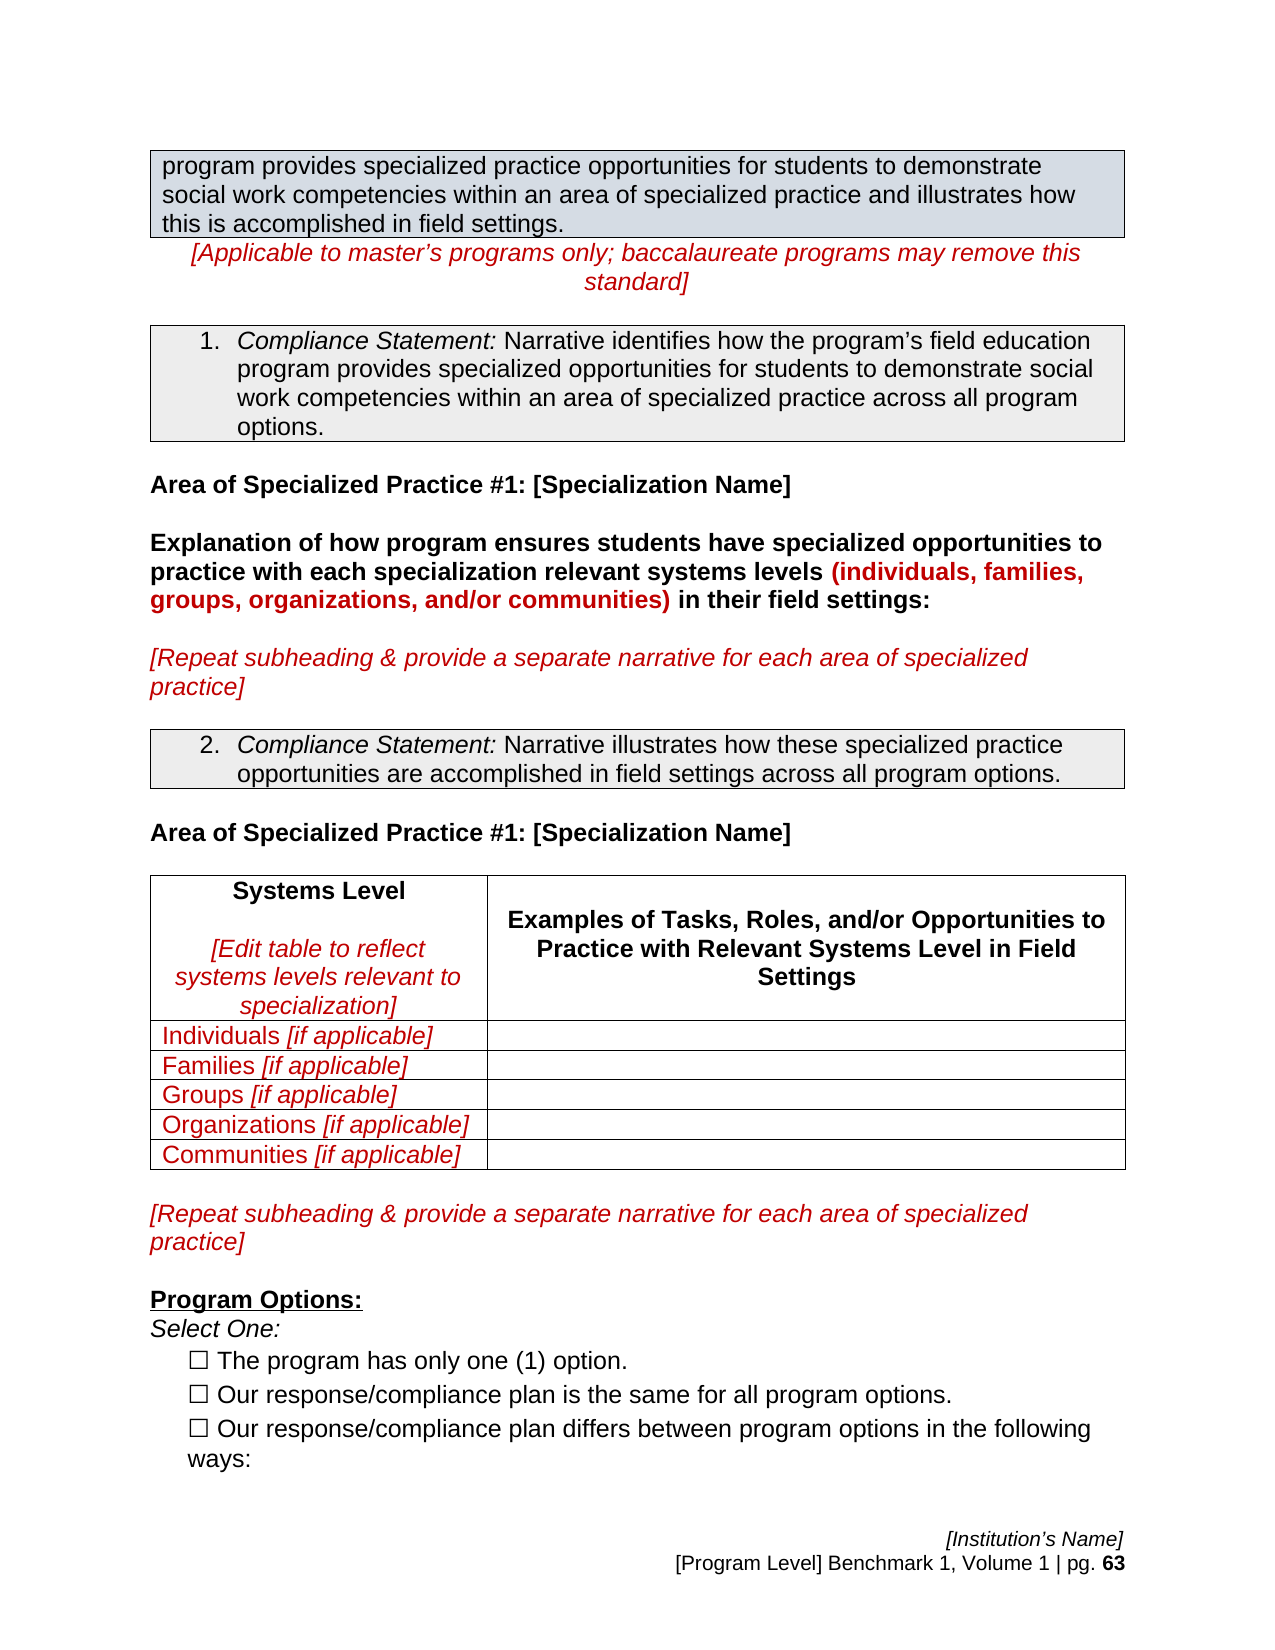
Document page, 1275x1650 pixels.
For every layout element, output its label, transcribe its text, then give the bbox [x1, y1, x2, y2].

text [Applicable to master’s programs only; baccalaureate programs may remove this standard] [150, 238, 1125, 296]
table_cell [488, 1110, 1125, 1139]
table_cell [488, 1021, 1125, 1049]
text Select One: [150, 1313, 1125, 1342]
text Area of Specialized Practice #1: [Specialization Name] [150, 470, 1125, 499]
text Program Options: [150, 1285, 1125, 1313]
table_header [151, 151, 1124, 237]
table_cell [488, 1140, 1125, 1169]
text Our response/compliance plan is the same for all program options. [187, 1376, 1125, 1410]
table_cell [488, 1080, 1125, 1109]
table_header Compliance Statement: Narrative identifies how the program’s field education program provides specialized opportunities for students to demonstrate social work competencies within an area of specialized practice across all program options. [151, 326, 1124, 441]
table_header Examples of Tasks, Roles, and/or Opportunities to Practice with Relevant Systems Level in Field Settings [488, 876, 1125, 1020]
table_cell Organizations [if applicable] [151, 1110, 487, 1139]
table_cell Groups [if applicable] [151, 1080, 487, 1109]
text [Repeat subheading & provide a separate narrative for each area of specialized practice] [150, 1198, 1125, 1256]
table_header Compliance Statement: Narrative illustrates how these specialized practice opportunities are accomplished in field settings across all program options. [151, 730, 1124, 788]
table_cell Families [if applicable] [151, 1051, 487, 1079]
table_header Systems Level [Edit table to reflect systems levels relevant to specialization] [151, 876, 487, 1020]
text [Repeat subheading & provide a separate narrative for each area of specialized practice] [150, 643, 1125, 700]
table_cell Individuals [if applicable] [151, 1021, 487, 1049]
text Our response/compliance plan differs between program options in the following ways: [187, 1410, 1125, 1473]
table_cell [488, 1051, 1125, 1079]
text Explanation of how program ensures students have specialized opportunities to practice with each specialization relevant systems levels (individuals, families, groups, organizations, and/or communities) in their field settings: [150, 528, 1125, 614]
text Area of Specialized Practice #1: [Specialization Name] [150, 817, 1125, 846]
table_cell Communities [if applicable] [151, 1140, 487, 1169]
text The program has only one (1) option. [150, 1342, 1125, 1376]
